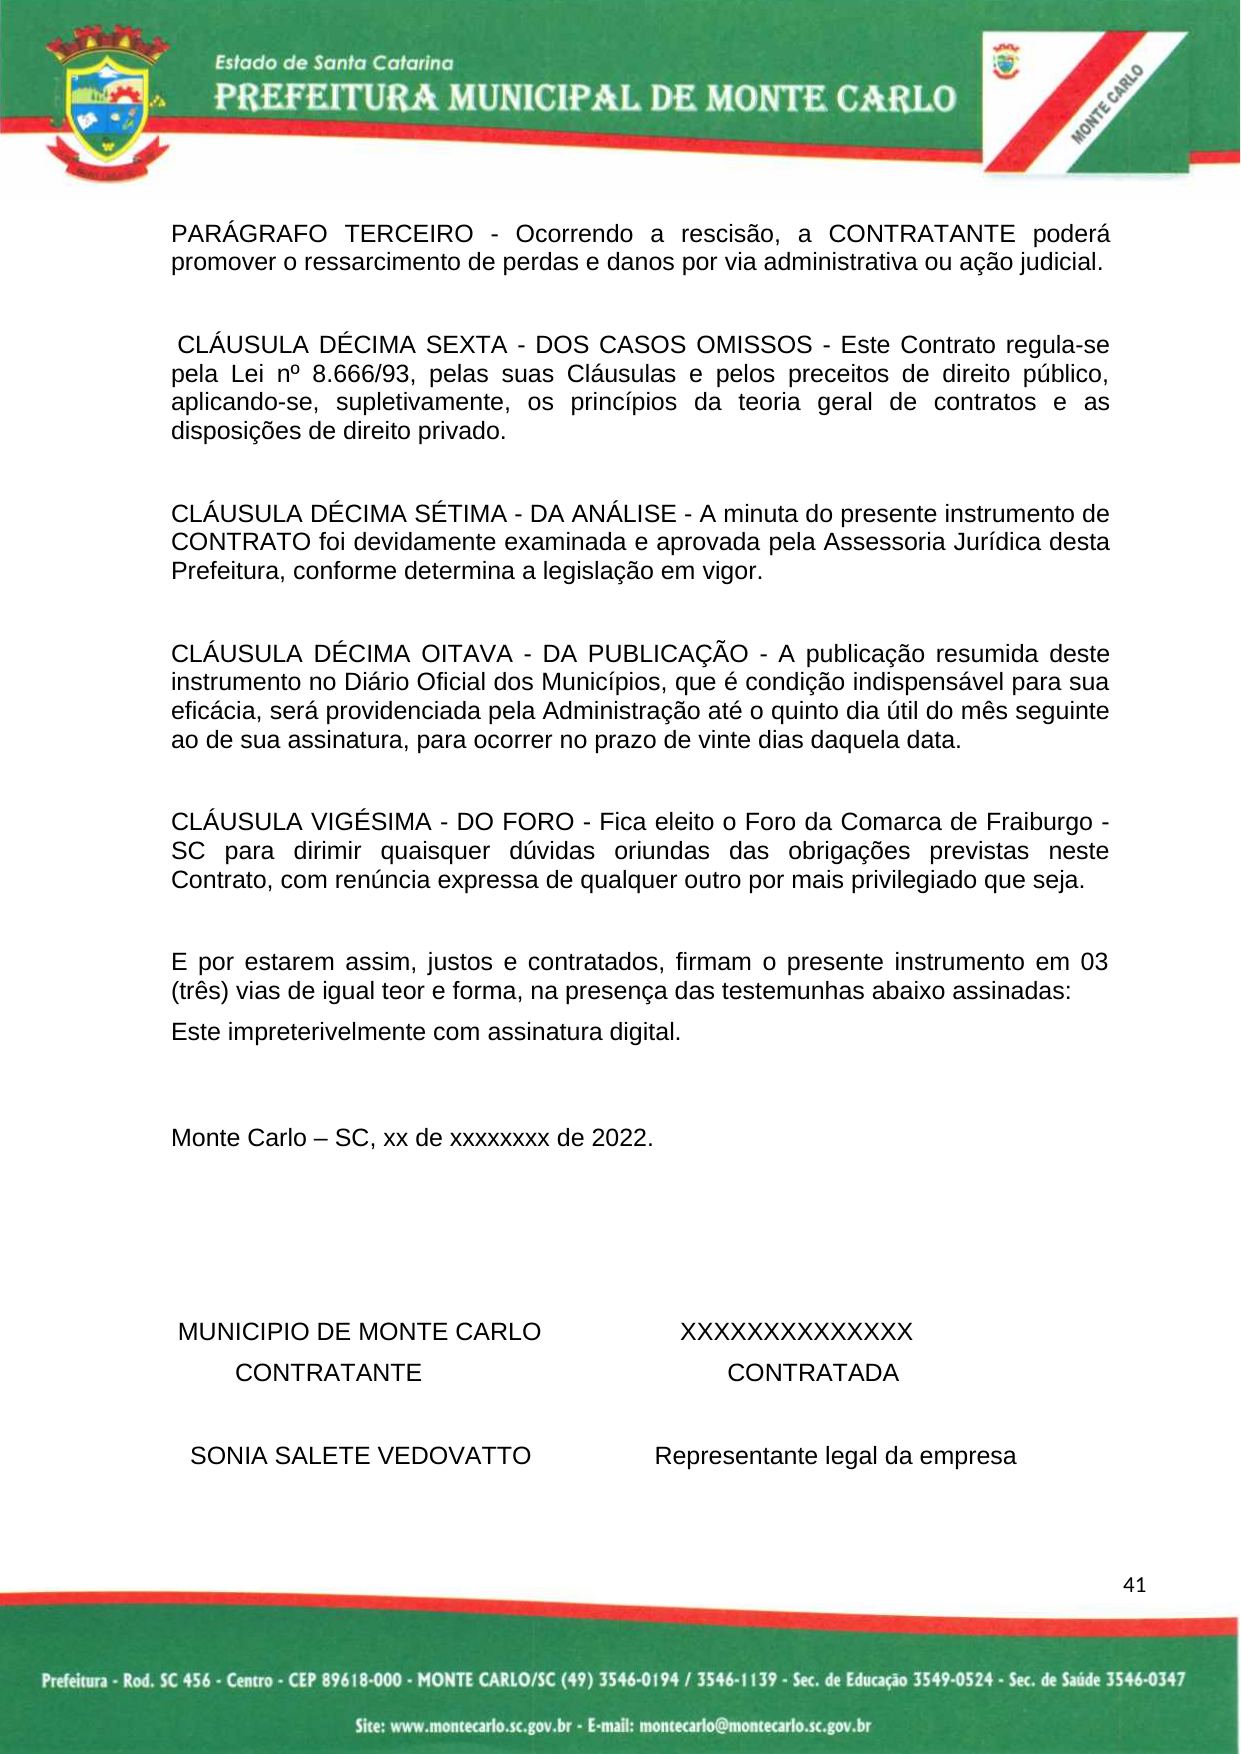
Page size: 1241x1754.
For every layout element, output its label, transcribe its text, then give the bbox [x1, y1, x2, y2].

text CLÁUSULA VIGÉSIMA - DO FORO - Fica eleito o Foro da Comarca de Fraiburgo - SC para dirimir quaisquer dúvidas oriundas das obrigações previstas neste Contrato, com renúncia expressa de qualquer outro por mais privilegiado que seja. [171, 807, 1111, 893]
text CLÁUSULA DÉCIMA OITAVA - DA PUBLICAÇÃO - A publicação resumida deste instrumento no Diário Oficial dos Municípios, que é condição indispensável para sua eficácia, será providenciada pela Administração até o quinto dia útil do mês seguinte ao de sua assinatura, para ocorrer no prazo de vinte dias daquela data. [171, 638, 1111, 753]
text Este impreterivelmente com assinatura digital. [171, 1017, 1111, 1046]
text MUNICIPIO DE MONTE CARLO XXXXXXXXXXXXXX [171, 1293, 1007, 1346]
text SONIA SALETE VEDOVATTO Representante legal da empresa [190, 1441, 1134, 1469]
text E por estarem assim, justos e contratados, firmam o presente instrumento em 03 (três) vias de igual teor e forma, na presença das testemunhas abaixo assinadas: [171, 947, 1111, 1005]
text CLÁUSULA DÉCIMA SEXTA - DOS CASOS OMISSOS - Este Contrato regula-se pela Lei nº 8.666/93, pelas suas Cláusulas e pelos preceitos de direito público, aplicando-se, supletivamente, os princípios da teoria geral de contratos e as disposições de direito privado. [171, 330, 1112, 445]
picture [0, 1587, 1241, 1754]
text CONTRATANTE CONTRATADA [235, 1358, 1134, 1387]
text CLÁUSULA DÉCIMA SÉTIMA - DA ANÁLISE - A minuta do presente instrumento de CONTRATO foi devidamente examinada e aprovada pela Assessoria Jurídica desta Prefeitura, conforme determina a legislação em vigor. [171, 498, 1111, 585]
text PARÁGRAFO TERCEIRO - Ocorrendo a rescisão, a CONTRATANTE poderá promover o ressarcimento de perdas e danos por via administrativa ou ação judicial. [171, 218, 1111, 276]
text Monte Carlo – SC, xx de xxxxxxxx de 2022. [171, 1100, 1007, 1152]
picture [0, 0, 1241, 201]
